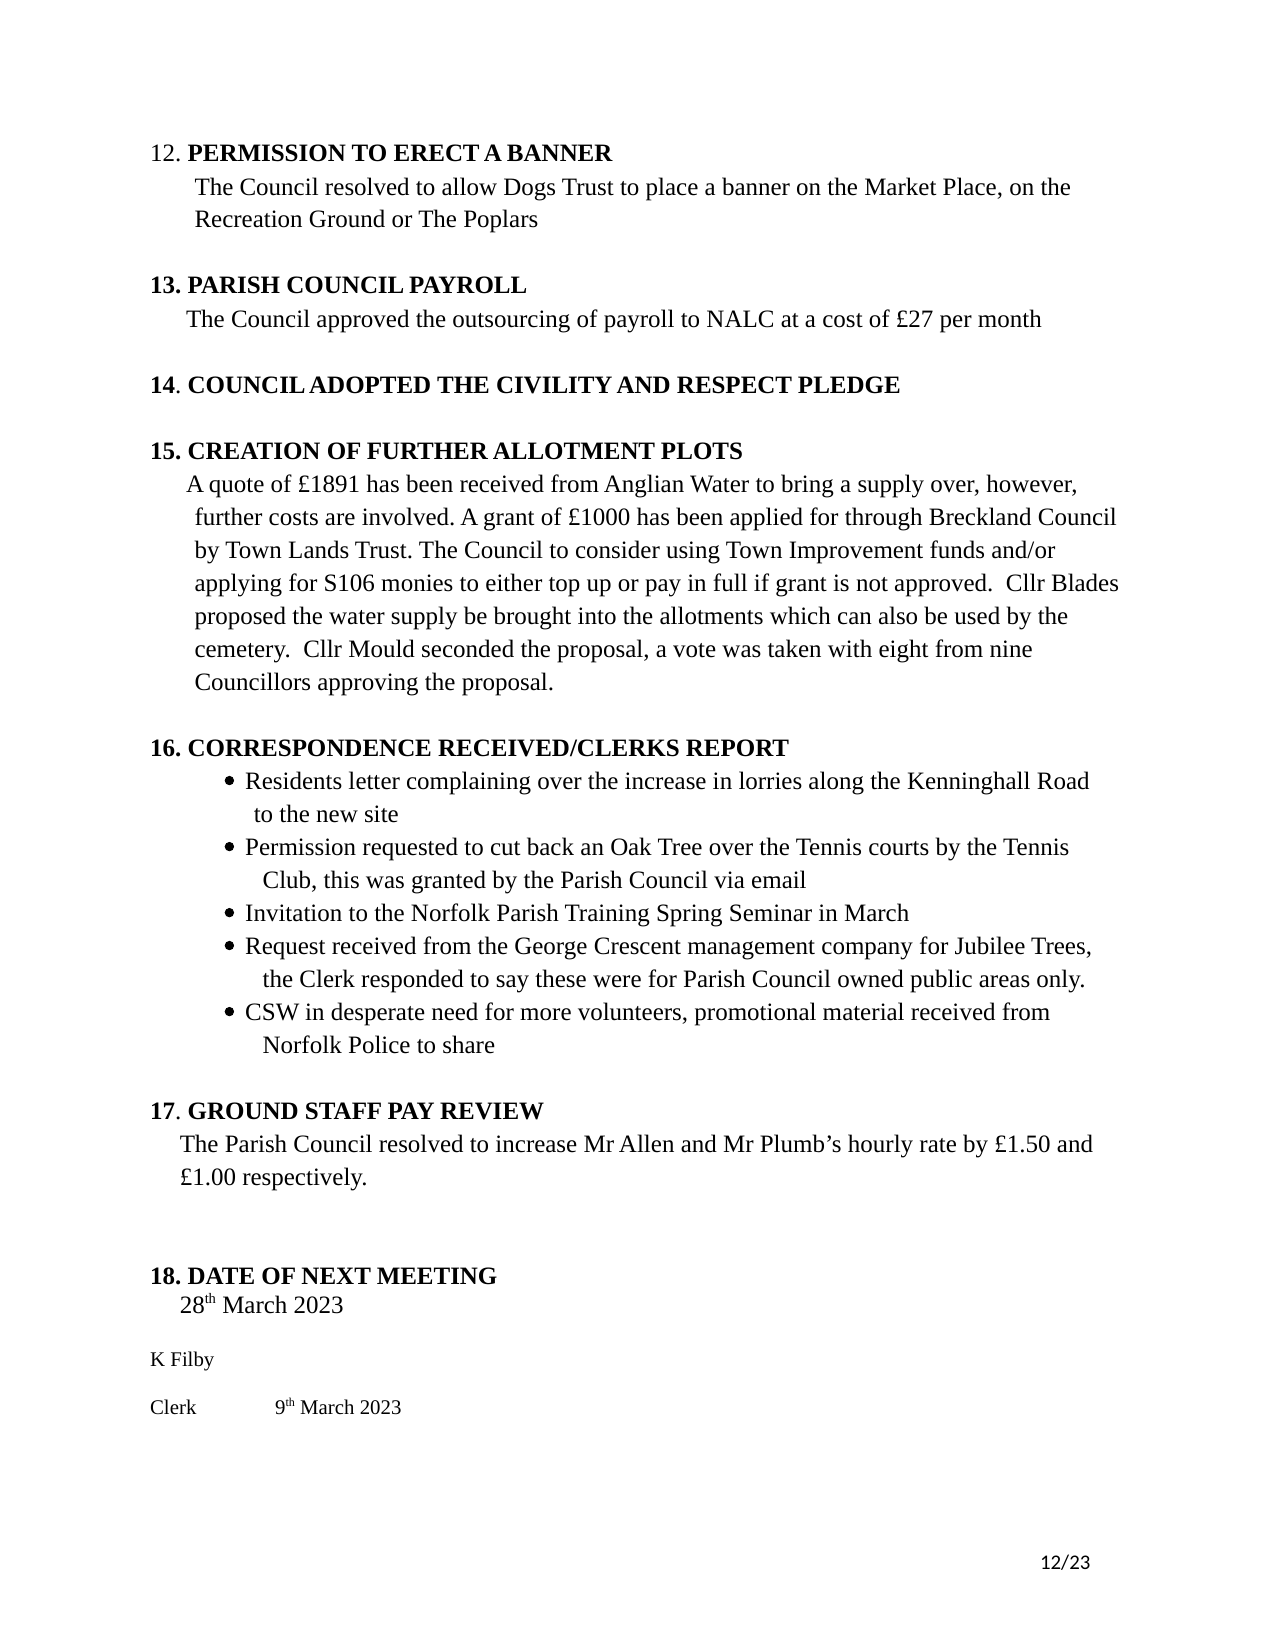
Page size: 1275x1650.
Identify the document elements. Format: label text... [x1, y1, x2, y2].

text 12. PERMISSION TO ERECT A BANNER [150, 138, 1125, 167]
text 16. CORRESPONDENCE RECEIVED/CLERKS REPORT [150, 733, 1125, 762]
list Permission requested to cut back an Oak Tree over the Tennis courts by the Tennis Club, this was granted by the Parish Council via email [225, 832, 1125, 894]
text 15. CREATION OF FURTHER ALLOTMENT PLOTS [150, 436, 1125, 464]
list Residents letter complaining over the increase in lorries along the Kenninghall Road to the new site [225, 766, 1125, 828]
text The Council resolved to allow Dogs Trust to place a banner on the Market Place, on the Recreation Ground or The Poplars [194, 172, 1125, 233]
text A quote of £1891 has been received from Anglian Water to bring a supply over, however, further costs are involved. A grant of £1000 has been applied for through Breckland Council by Town Lands Trust. The Council to consider using Town Improvement funds and/or applying for S106 monies to either top up or pay in full if grant is not approved. Cllr Blades proposed the water supply be brought into the allotments which can also be used by the cemetery. Cllr Mould seconded the proposal, a vote was taken with eight from nine Councillors approving the proposal. [150, 469, 1125, 696]
text The Council approved the outsourcing of payroll to NALC at a cost of £27 per month [150, 304, 1125, 332]
text 13. PARISH COUNCIL PAYROLL [150, 271, 1125, 299]
text 14. COUNCIL ADOPTED THE CIVILITY AND RESPECT PLEDGE [150, 370, 1125, 398]
text 17. GROUND STAFF PAY REVIEW [150, 1096, 1125, 1125]
text The Parish Council resolved to increase Mr Allen and Mr Plumb’s hourly rate by £1.50 and £1.00 respectively. [179, 1129, 1125, 1191]
list Invitation to the Norfolk Parish Training Spring Seminar in March [225, 898, 1125, 927]
list Request received from the George Crescent management company for Jubilee Trees, the Clerk responded to say these were for Parish Council owned public areas only. [225, 931, 1125, 993]
text 18. DATE OF NEXT MEETING [150, 1261, 1125, 1290]
text 28th March 2023 [179, 1290, 1125, 1319]
list CSW in desperate need for more volunteers, promotional material received from Norfolk Police to share [225, 997, 1125, 1059]
text Clerk 9th March 2023 [150, 1395, 1125, 1419]
text K Filby [150, 1347, 1125, 1371]
